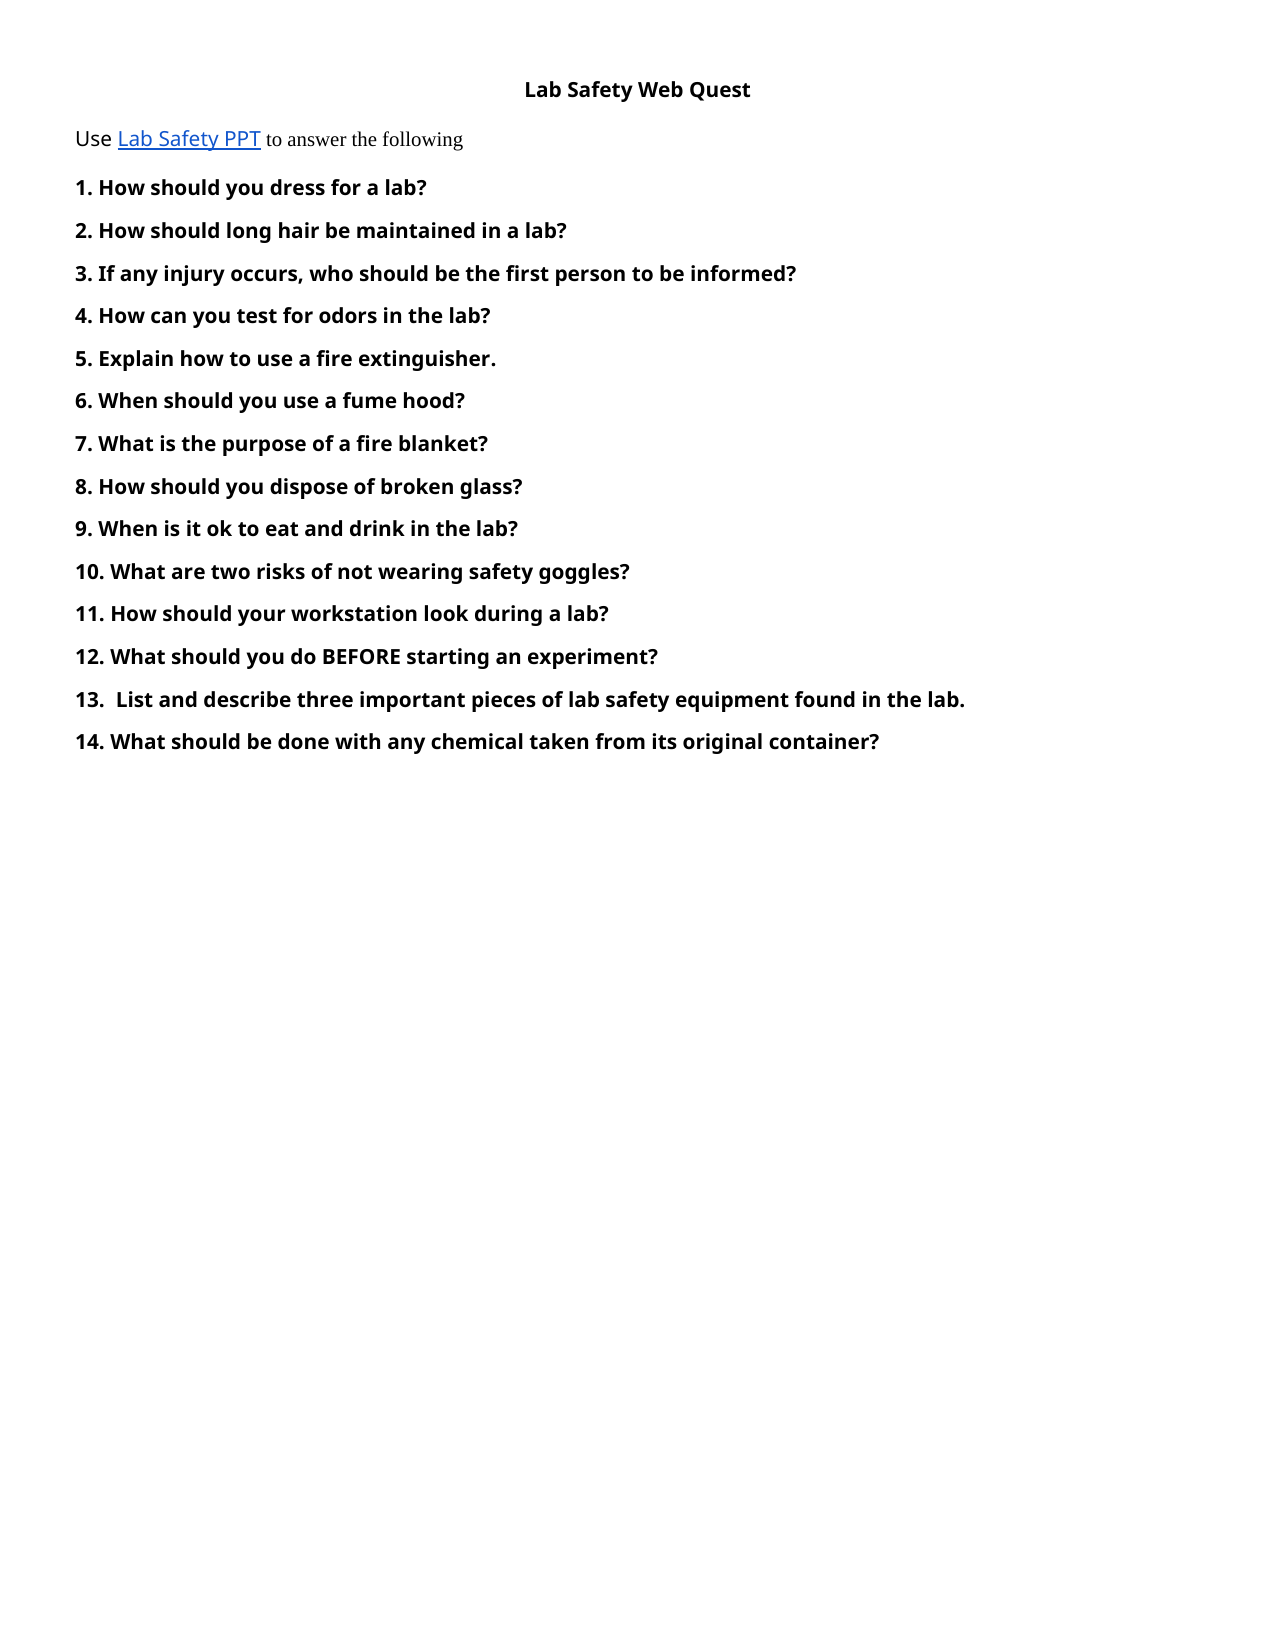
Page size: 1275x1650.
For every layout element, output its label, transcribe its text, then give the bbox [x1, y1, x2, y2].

text Lab Safety Web Quest [75, 75, 1200, 103]
text 3. If any injury occurs, who should be the first person to be informed? [75, 259, 1200, 287]
text 6. When should you use a fume hood? [75, 387, 1200, 415]
text 9. When is it ok to eat and drink in the lab? [75, 514, 1200, 543]
text 7. What is the purpose of a fire blanket? [75, 429, 1200, 458]
text 5. Explain how to use a fire extinguisher. [75, 344, 1200, 372]
text 2. How should long hair be maintained in a lab? [75, 216, 1200, 244]
text 1. How should you dress for a lab? [75, 173, 1200, 202]
text Use Lab Safety PPT to answer the following [75, 124, 1200, 153]
text 11. How should your workstation look during a lab? [75, 599, 1200, 628]
text 8. How should you dispose of broken glass? [75, 472, 1200, 500]
text 10. What are two risks of not wearing safety goggles? [75, 557, 1200, 585]
text 4. How can you test for odors in the lab? [75, 301, 1200, 330]
text 14. What should be done with any chemical taken from its original container? [75, 727, 1200, 756]
text 13. List and describe three important pieces of lab safety equipment found in the lab. [75, 685, 1200, 713]
text 12. What should you do BEFORE starting an experiment? [75, 642, 1200, 671]
